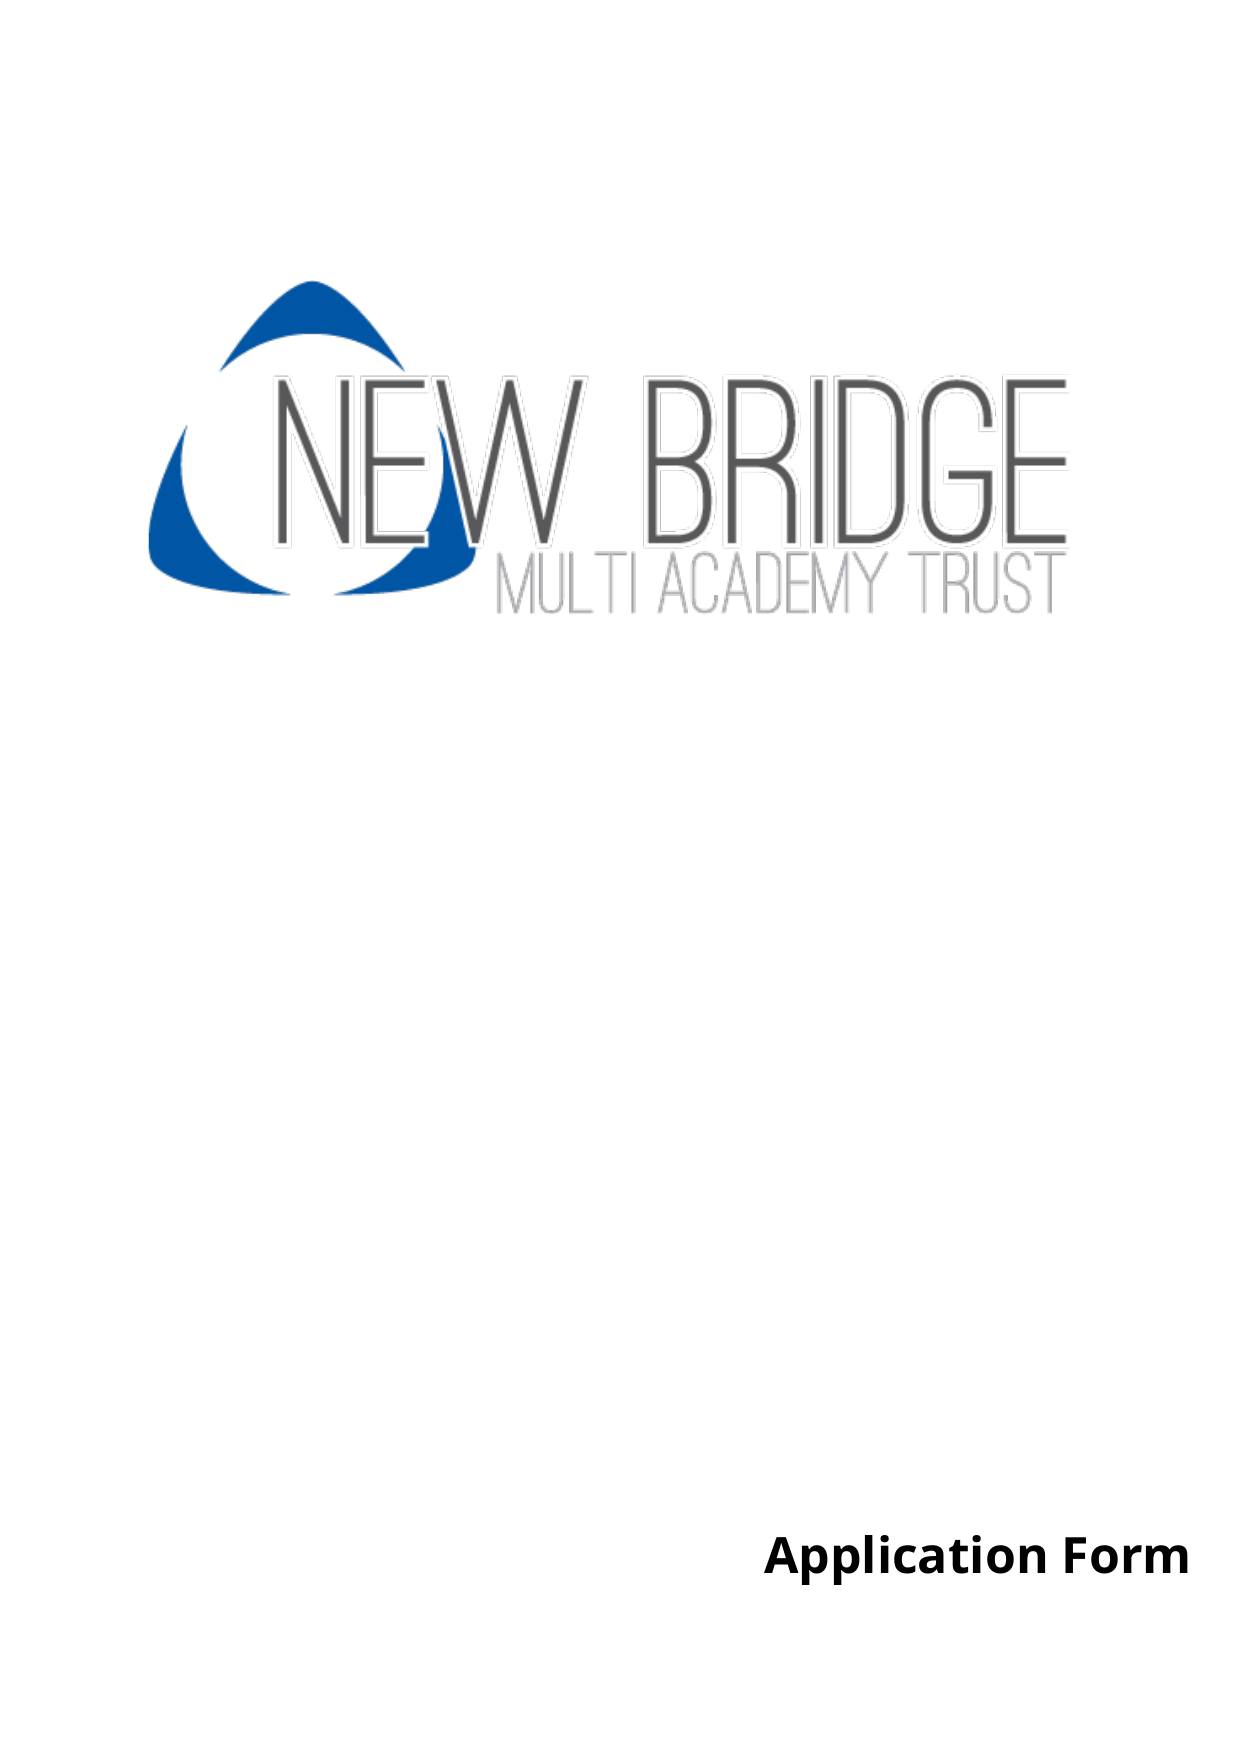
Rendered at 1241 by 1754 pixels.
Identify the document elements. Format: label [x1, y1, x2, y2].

picture [132, 260, 1087, 643]
